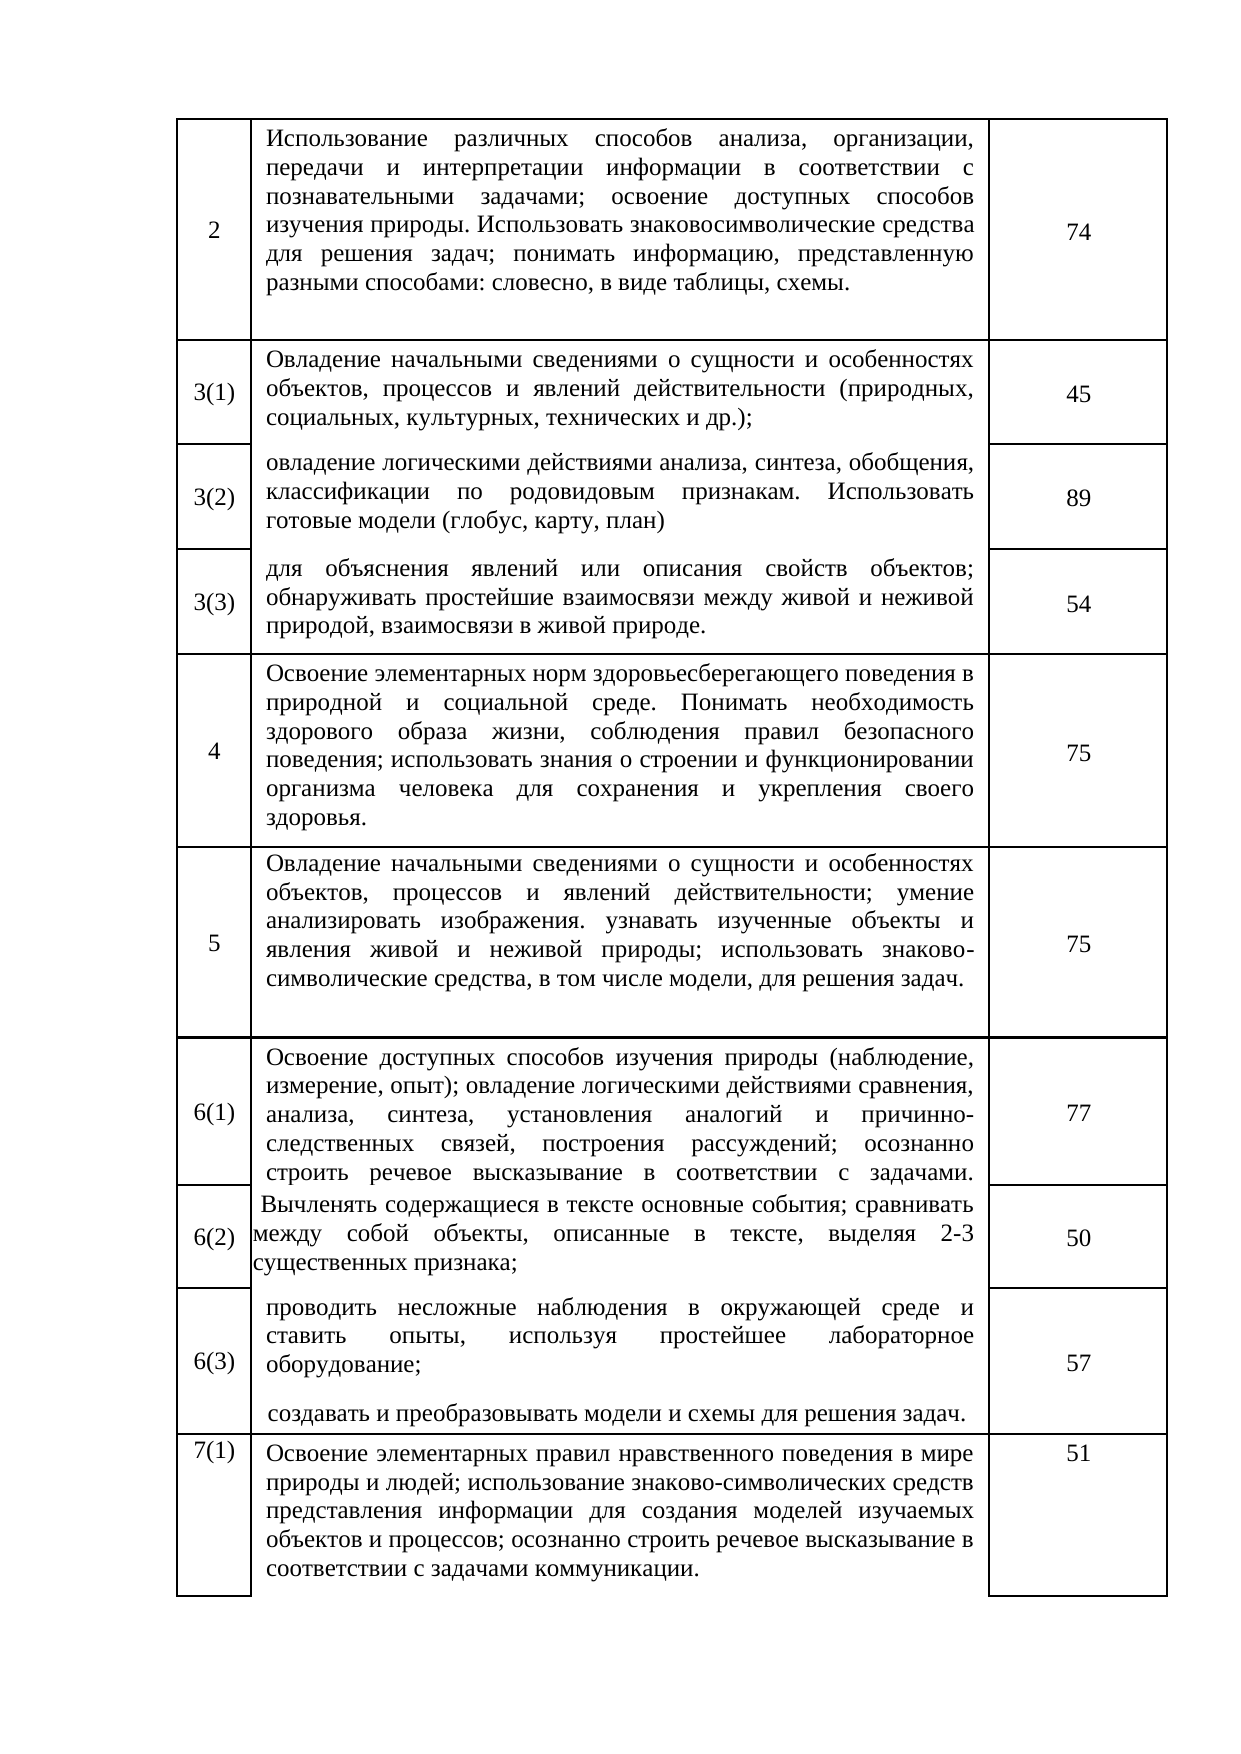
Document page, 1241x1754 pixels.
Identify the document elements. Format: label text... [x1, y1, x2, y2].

table_cell 45 [990, 341, 1166, 442]
table_cell 50 [990, 1186, 1166, 1287]
table_cell Освоение элементарных правил нравственного поведения в мире природы и людей; использование знаково-символических средств представления информации для создания моделей изучаемых объектов и процессов; осознанно строить речевое высказывание в соответствии с задачами коммуникации. [252, 1435, 988, 1595]
table_cell 6(3) [178, 1289, 250, 1433]
table_cell Овладение начальными сведениями о сущности и особенностях объектов, процессов и явлений действительности (природных, социальных, культурных, технических и др.); [252, 341, 988, 442]
table_cell 6(2) [178, 1186, 250, 1287]
table_cell 75 [990, 655, 1166, 846]
table_cell 3(1) [178, 341, 250, 442]
table_cell Овладение начальными сведениями о сущности и особенностях объектов, процессов и явлений действительности; умение анализировать изображения. узнавать изученные объекты и явления живой и неживой природы; использовать знаково­символические средства, в том числе модели, для решения задач. [252, 848, 988, 1036]
table_cell 77 [990, 1039, 1166, 1184]
table_cell 3(3) [178, 550, 250, 653]
table_cell 54 [990, 550, 1166, 653]
table_cell проводить несложные наблюдения в окружающей среде и ставить опыты, используя простейшее лабораторное оборудование; [252, 1287, 988, 1389]
table_cell 2 [178, 120, 250, 339]
table_cell 57 [990, 1289, 1166, 1433]
table_cell 75 [990, 848, 1166, 1036]
table_cell 89 [990, 445, 1166, 548]
table_cell 74 [990, 120, 1166, 339]
table_cell 51 [990, 1435, 1166, 1595]
table_cell 5 [178, 848, 250, 1036]
table_cell овладение логическими действиями анализа, синтеза, обобщения, классификации по родовидовым признакам. Использовать готовые модели (глобус, карту, план) [252, 443, 988, 548]
table_cell для объяснения явлений или описания свойств объектов; обнаруживать простейшие взаимосвязи между живой и неживой природой, взаимосвязи в живой природе. [252, 548, 988, 653]
table_cell 4 [178, 655, 250, 846]
table_cell 6(1) [178, 1039, 250, 1184]
table_cell Использование различных способов анализа, организации, передачи и интерпретации информации в соответствии с познавательными задачами; освоение доступных способов изучения природы. Использовать знаково­символические средства для решения задач; понимать информацию, представленную разными способами: словесно, в виде таблицы, схемы. [252, 120, 988, 339]
table_cell создавать и преобразовывать модели и схемы для решения задач. [252, 1389, 988, 1433]
table_cell Освоение элементарных норм здоровьесберегающего поведения в природной и социальной среде. Понимать необходимость здорового образа жизни, соблюдения правил безопасного поведения; использовать знания о строении и функционировании организма человека для сохранения и укрепления своего здоровья. [252, 655, 988, 846]
table_cell Вычленять содержащиеся в тексте основные события; сравнивать между собой объекты, описанные в тексте, выделяя 2-3 существенных признака; [252, 1184, 988, 1287]
table_cell Освоение доступных способов изучения природы (наблюдение, измерение, опыт); овладение логическими действиями сравнения, анализа, синтеза, установления аналогий и причинно- следственных связей, построения рассуждений; осознанно строить речевое высказывание в соответствии с задачами. коммуникации [252, 1039, 988, 1184]
table_cell 3(2) [178, 445, 250, 548]
table_cell 7(1) [178, 1435, 250, 1595]
